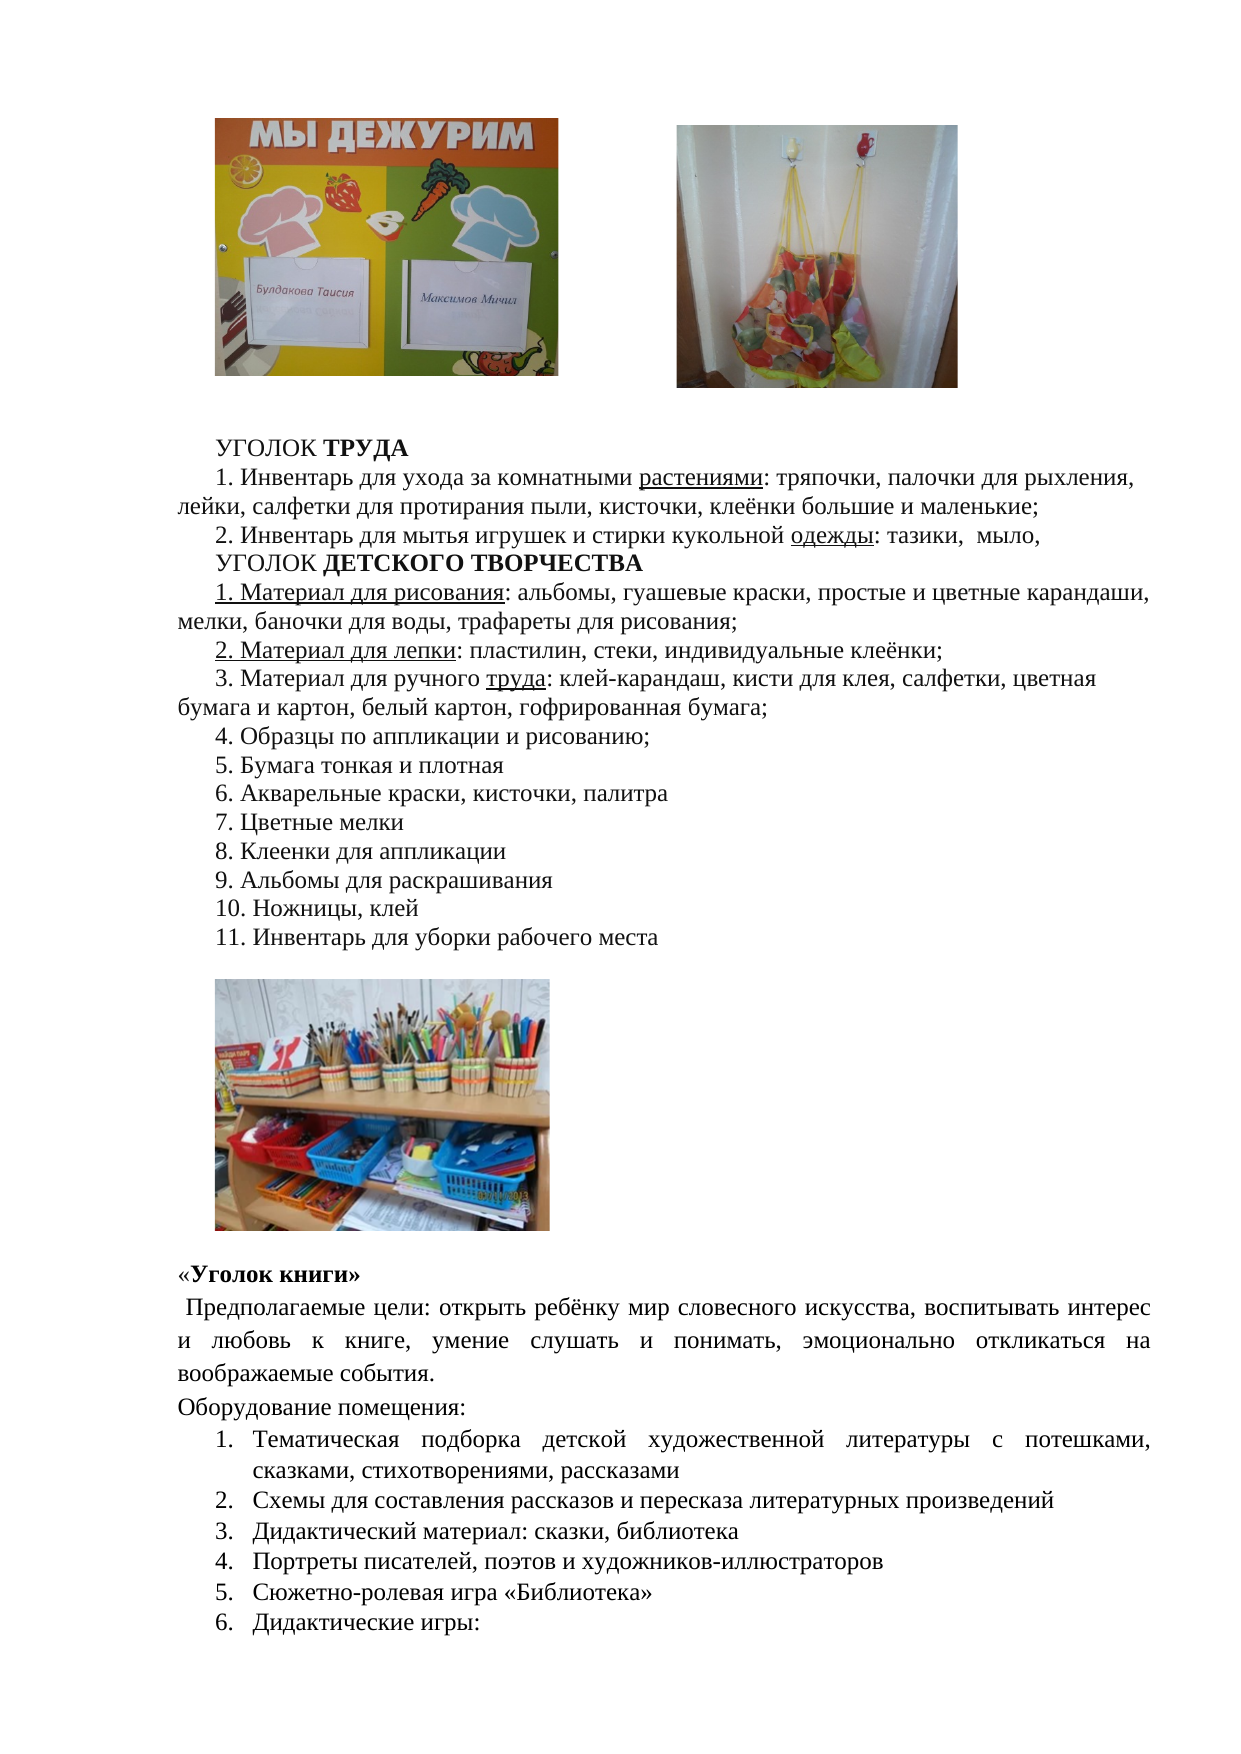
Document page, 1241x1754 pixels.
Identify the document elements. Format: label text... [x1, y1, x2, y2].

list Сюжетно-ролевая игра «Библиотека» [215, 1577, 1152, 1605]
text 1. Материал для рисования: альбомы, гуашевые краски, простые и цветные карандаши, мелки, баночки для воды, трафареты для рисования; [177, 577, 1152, 635]
text 1. Инвентарь для ухода за комнатными растениями: тряпочки, палочки для рыхления, лейки, салфетки для протирания пыли, кисточки, клеёнки большие и маленькие; [177, 462, 1152, 520]
list Дидактические игры: [215, 1607, 1152, 1636]
list Дидактический материал: сказки, библиотека [215, 1516, 1152, 1544]
list Тематическая подборка детской художественной литературы с потешками, сказками, стихотворениями, рассказами [215, 1424, 1152, 1484]
text 7. Цветные мелки [177, 807, 1152, 836]
text 4. Образцы по аппликации и рисованию; [177, 721, 1152, 750]
text УГОЛОК ТРУДА [177, 433, 1152, 462]
text 10. Ножницы, клей [177, 893, 1152, 922]
list Портреты писателей, поэтов и художников-иллюстраторов [215, 1546, 1152, 1575]
text Предполагаемые цели: открыть ребёнку мир словесного искусства, воспитывать интерес и любовь к книге, умение слушать и понимать, эмоционально откликаться на воображаемые события. [177, 1292, 1152, 1387]
text «Уголок книги» [177, 1259, 1152, 1288]
text 11. Инвентарь для уборки рабочего места [177, 922, 1152, 951]
text УГОЛОК ДЕТСКОГО ТВОРЧЕСТВА [177, 548, 1152, 577]
picture [676, 125, 958, 388]
text 8. Клеенки для аппликации [177, 836, 1152, 865]
text 3. Материал для ручного труда: клей-карандаш, кисти для клея, салфетки, цветная бумага и картон, белый картон, гофрированная бумага; [177, 663, 1152, 721]
text Оборудование помещения: [177, 1392, 1152, 1420]
list Схемы для составления рассказов и пересказа литературных произведений [215, 1485, 1152, 1514]
text 9. Альбомы для раскрашивания [177, 865, 1152, 893]
picture [214, 979, 550, 1231]
text 5. Бумага тонкая и плотная [177, 750, 1152, 778]
picture [214, 118, 559, 376]
text 2. Инвентарь для мытья игрушек и стирки кукольной одежды: тазики, мыло, [177, 520, 1152, 548]
text 6. Акварельные краски, кисточки, палитра [177, 778, 1152, 807]
text 2. Материал для лепки: пластилин, стеки, индивидуальные клеёнки; [177, 635, 1152, 663]
